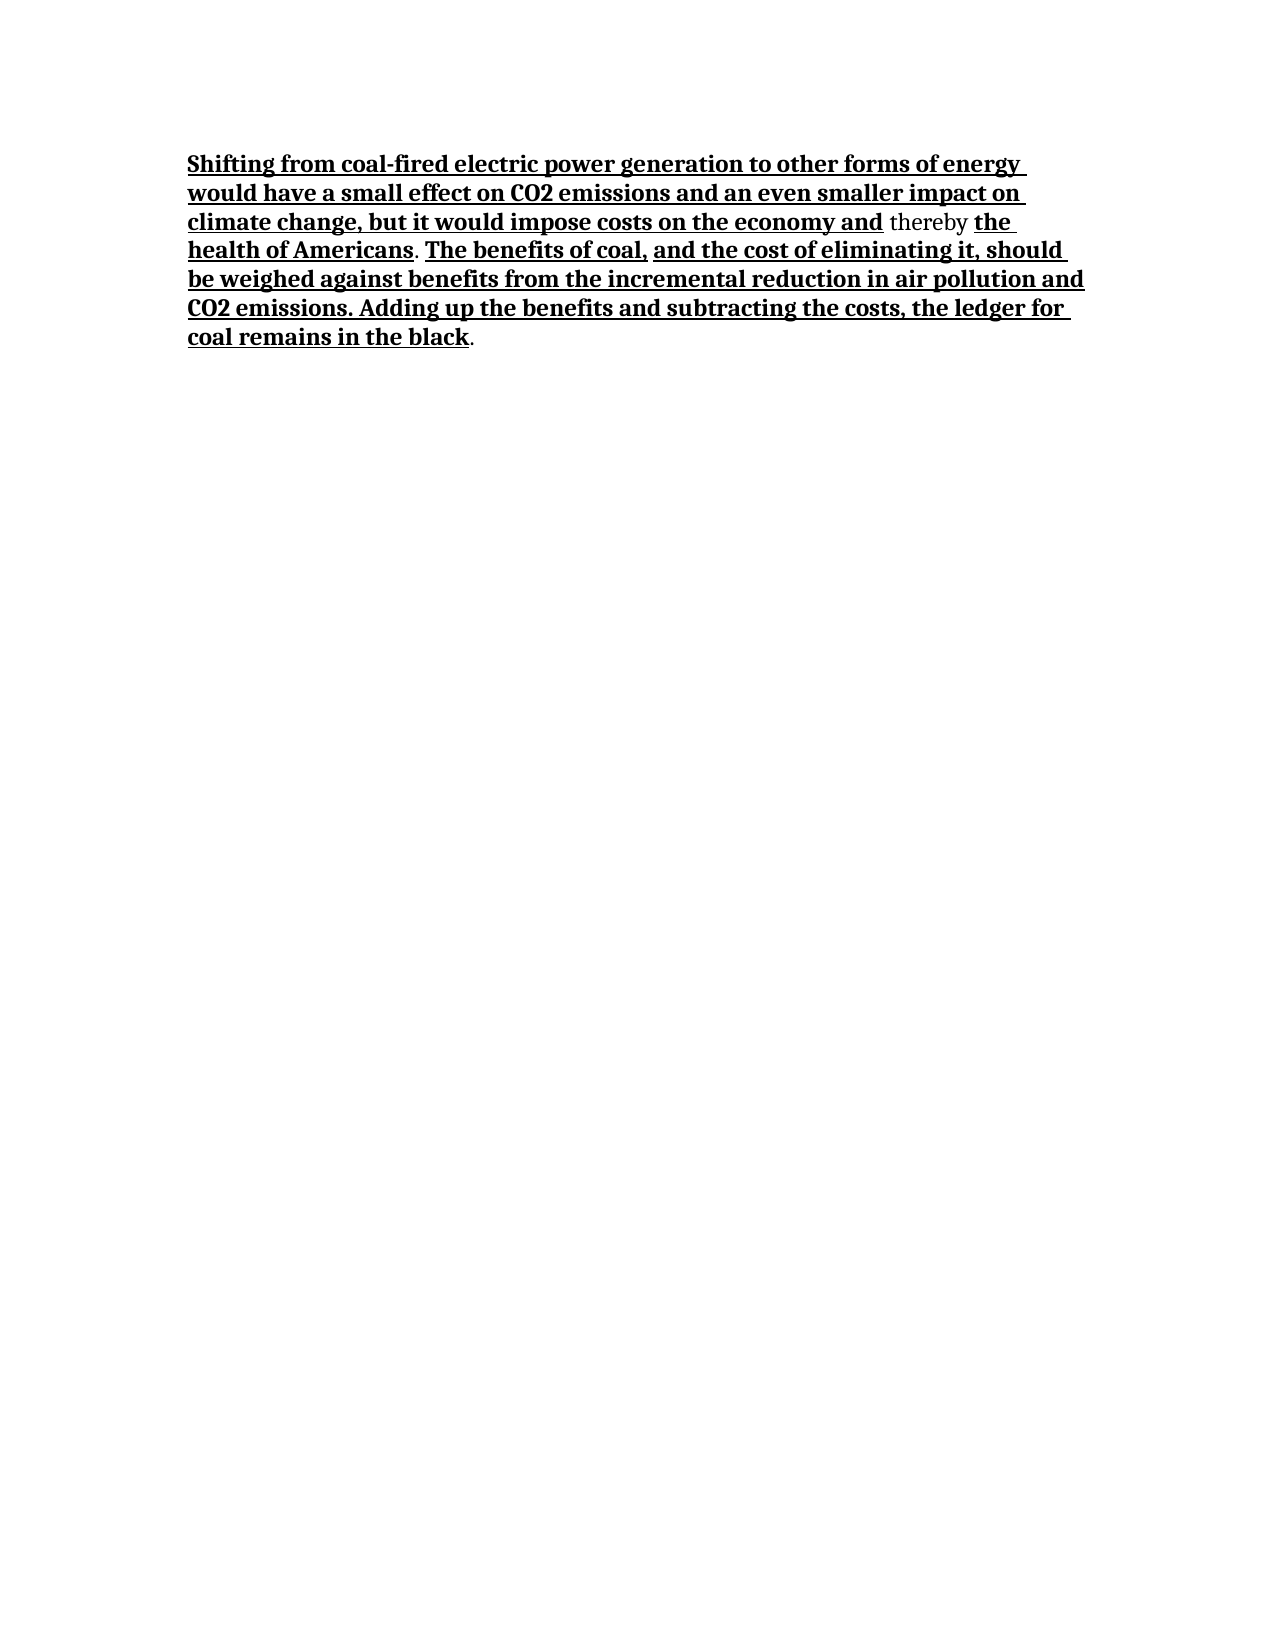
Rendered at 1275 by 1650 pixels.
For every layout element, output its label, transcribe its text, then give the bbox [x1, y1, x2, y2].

text Shifting from coal-fired electric power generation to other forms of energy would have a small effect on CO2 emissions and an even smaller impact on climate change, but it would impose costs on the economy and thereby the health of Americans. The benefits of coal, and the cost of eliminating it, should be weighed against benefits from the incremental reduction in air pollution and CO2 emissions. Adding up the benefits and subtracting the costs, the ledger for coal remains in the black. [187, 150, 1087, 351]
